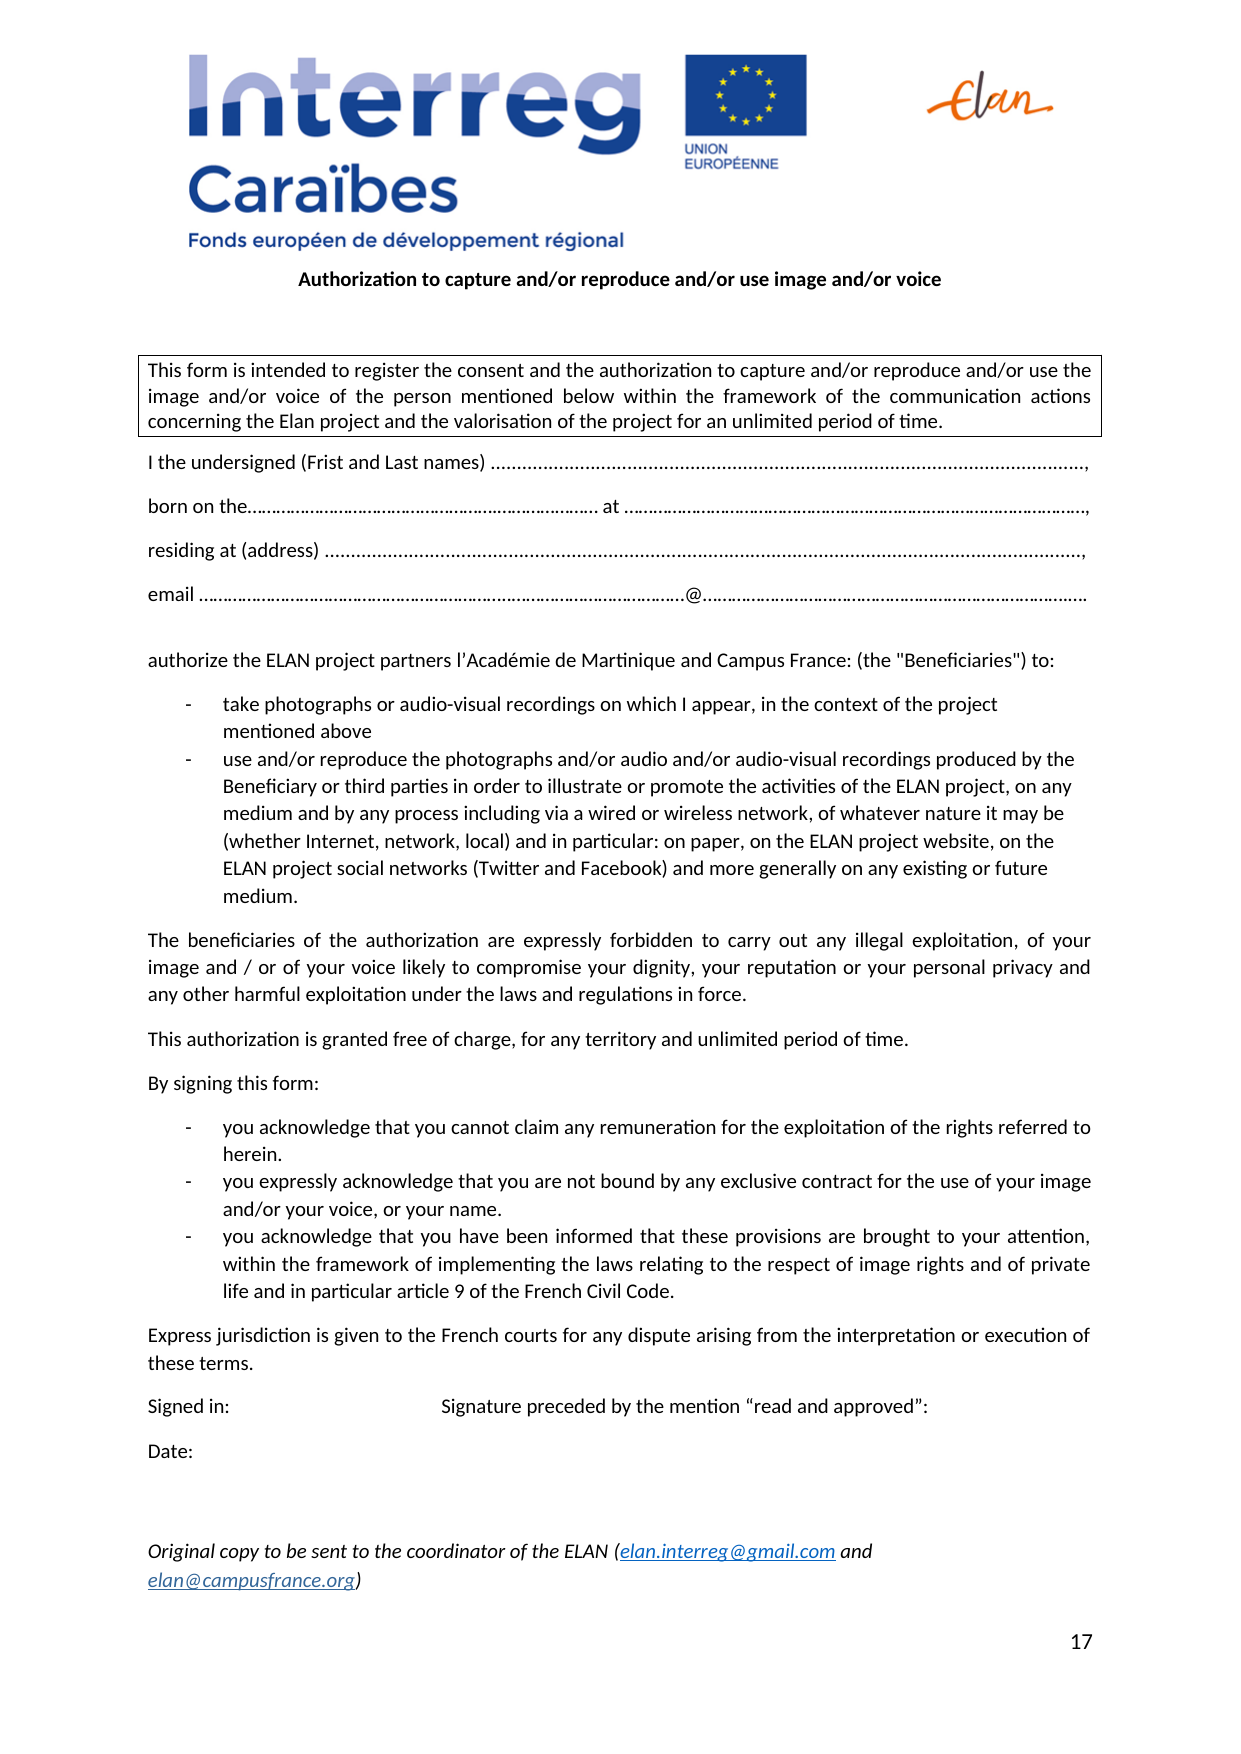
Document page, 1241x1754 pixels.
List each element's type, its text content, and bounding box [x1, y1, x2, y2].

text I the undersigned (Frist and Last names) ................................................................................................................., [148, 449, 1093, 475]
text Signed in: Signature preceded by the mention “read and approved”: [148, 1394, 1093, 1419]
list you expressly acknowledge that you are not bound by any exclusive contract for the use of your image and/or your voice, or your name. [185, 1169, 1093, 1221]
text Date: [148, 1438, 1093, 1463]
list you acknowledge that you cannot claim any remuneration for the exploitation of the rights referred to herein. [185, 1114, 1093, 1167]
text residing at (address) ................................................................................................................................................, [148, 538, 1093, 563]
text This authorization is granted free of charge, for any territory and unlimited period of time. [148, 1026, 1093, 1051]
list use and/or reproduce the photographs and/or audio and/or audio-visual recordings produced by the Beneficiary or third parties in order to illustrate or promote the activities of the ELAN project, on any medium and by any process including via a wired or wireless network, of whatever nature it may be (whether Internet, network, local) and in particular: on paper, on the ELAN project website, on the ELAN project social networks (Twitter and Facebook) and more generally on any existing or future medium. [185, 746, 1093, 908]
text This form is intended to register the consent and the authorization to capture and/or reproduce and/or use the image and/or voice of the person mentioned below within the framework of the communication actions concerning the Elan project and the valorisation of the project for an unlimited period of time. [139, 356, 1101, 436]
text Express jurisdiction is given to the French courts for any dispute arising from the interpretation or execution of these terms. [148, 1322, 1093, 1375]
text The beneficiaries of the authorization are expressly forbidden to carry out any illegal exploitation, of your image and / or of your voice likely to compromise your dignity, your reputation or your personal privacy and any other harmful exploitation under the laws and regulations in force. [148, 927, 1093, 1007]
text By signing this form: [148, 1070, 1093, 1095]
list you acknowledge that you have been informed that these provisions are brought to your attention, within the framework of implementing the laws relating to the respect of image rights and of private life and in particular article 9 of the French Civil Code. [185, 1223, 1093, 1304]
picture [147, 41, 1093, 267]
text Original copy to be sent to the coordinator of the ELAN (elan.interreg@gmail.com and elan@campusfrance.org) [148, 1538, 1093, 1592]
text email ………………………………………………………..………………………………@………………………………………………………………….…. [148, 582, 1093, 607]
text Authorization to capture and/or reproduce and/or use image and/or voice [148, 267, 1093, 292]
list take photographs or audio-visual recordings on which I appear, in the context of the project mentioned above [185, 691, 1093, 744]
text born on the…………………………………………….………………… at ……………………………………………………………………………………, [148, 493, 1093, 519]
text authorize the ELAN project partners l’Académie de Martinique and Campus France: (the "Beneficiaries") to: [148, 619, 1093, 672]
